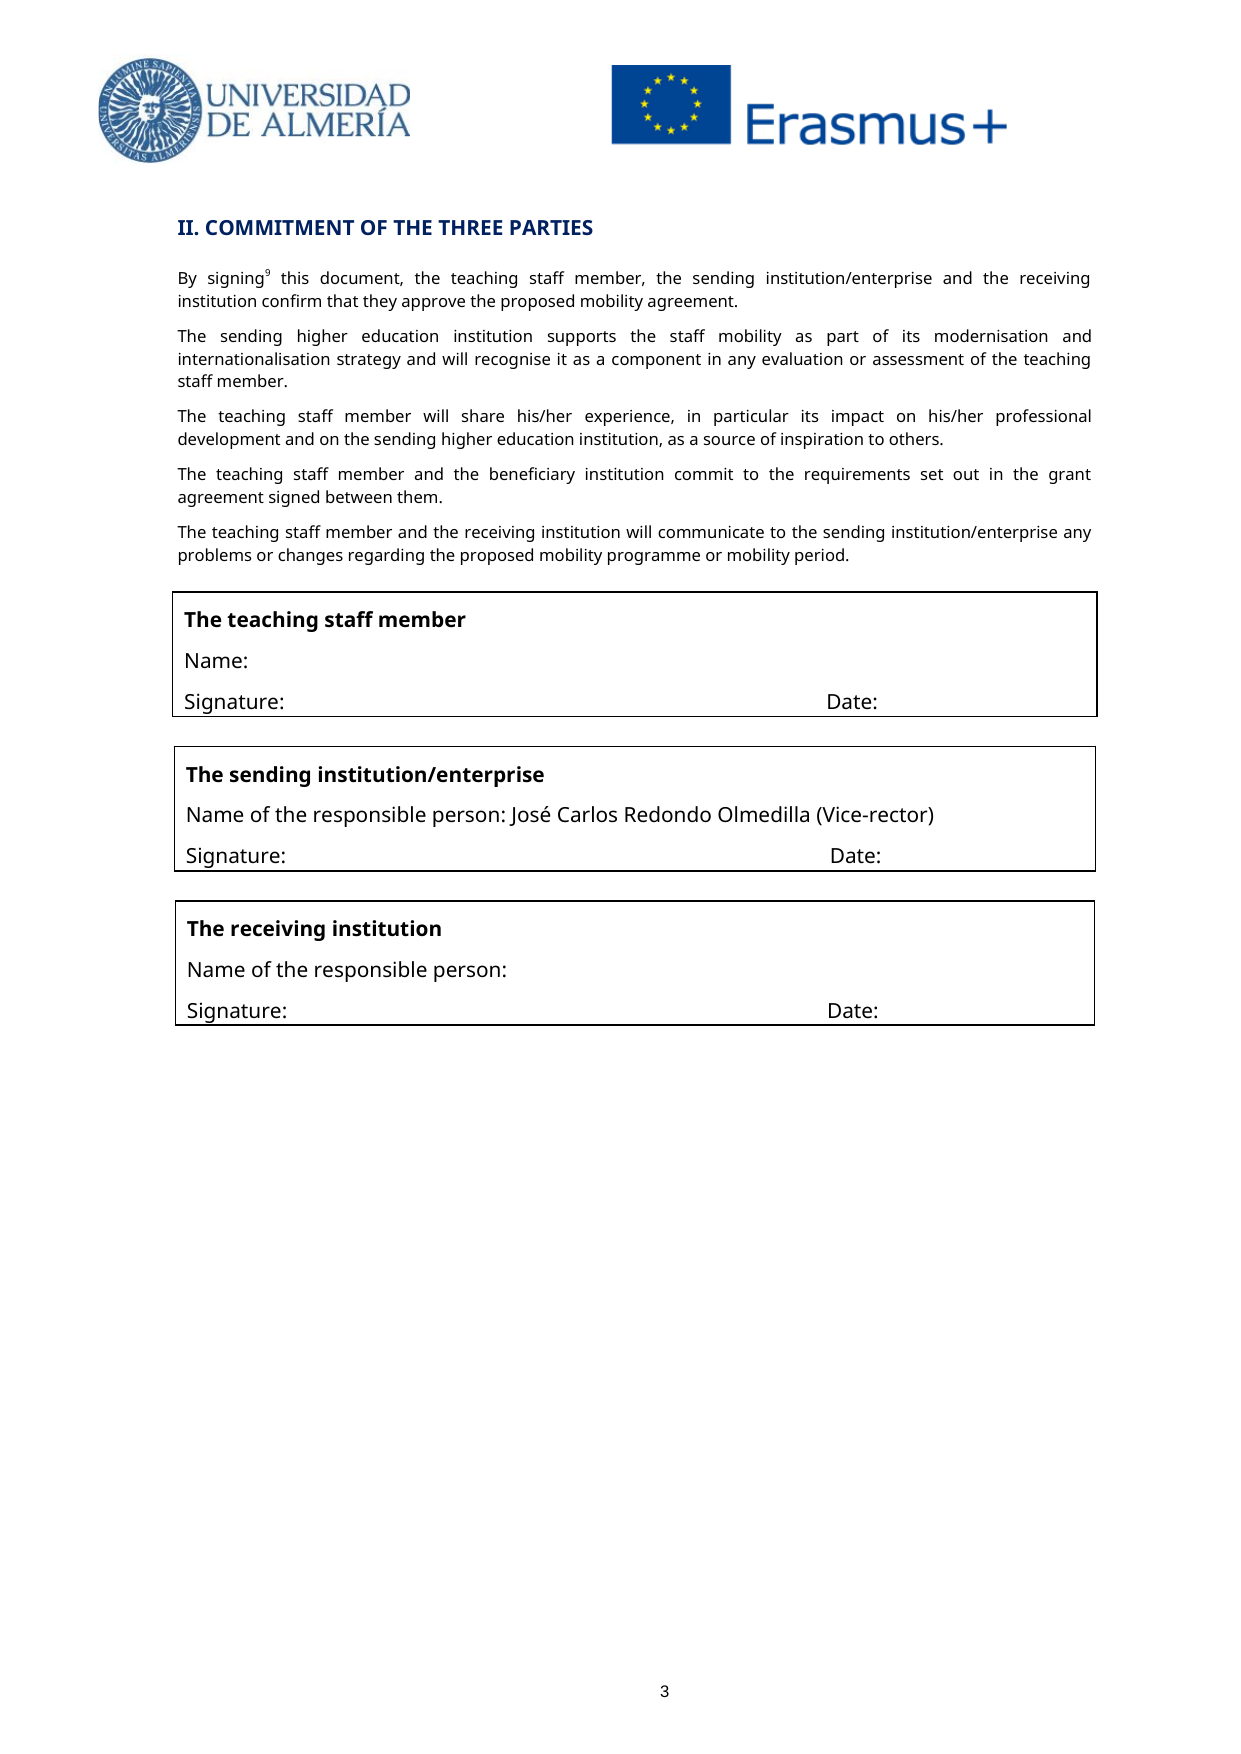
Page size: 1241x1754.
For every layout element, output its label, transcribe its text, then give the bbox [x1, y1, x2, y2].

text II. COMMITMENT OF THE THREE PARTIES [177, 184, 1092, 241]
text The sending higher education institution supports the staff mobility as part of its modernisation and internationalisation strategy and will recognise it as a component in any evaluation or assessment of the teaching staff member. [177, 324, 1092, 392]
picture [611, 65, 1008, 146]
picture [97, 54, 410, 164]
table_header The sending institution/enterprise Name of the responsible person: José Carlos Redondo Olmedilla (Vice-rector) Signature: Date: [175, 747, 1095, 870]
text The teaching staff member and the beneficiary institution commit to the requirements set out in the grant agreement signed between them. [177, 463, 1092, 508]
text By signing this document, the teaching staff member, the sending institution/enterprise and the receiving institution confirm that they approve the proposed mobility agreement. [177, 266, 1092, 312]
table_header The receiving institution Name of the responsible person: Signature: Date: [176, 902, 1094, 1024]
text The teaching staff member will share his/her experience, in particular its impact on his/her professional development and on the sending higher education institution, as a source of inspiration to others. [177, 405, 1092, 450]
table_header The teaching staff member Name: Signature: Date: [173, 593, 1096, 716]
text The teaching staff member and the receiving institution will communicate to the sending institution/enterprise any problems or changes regarding the proposed mobility programme or mobility period. [177, 521, 1092, 566]
